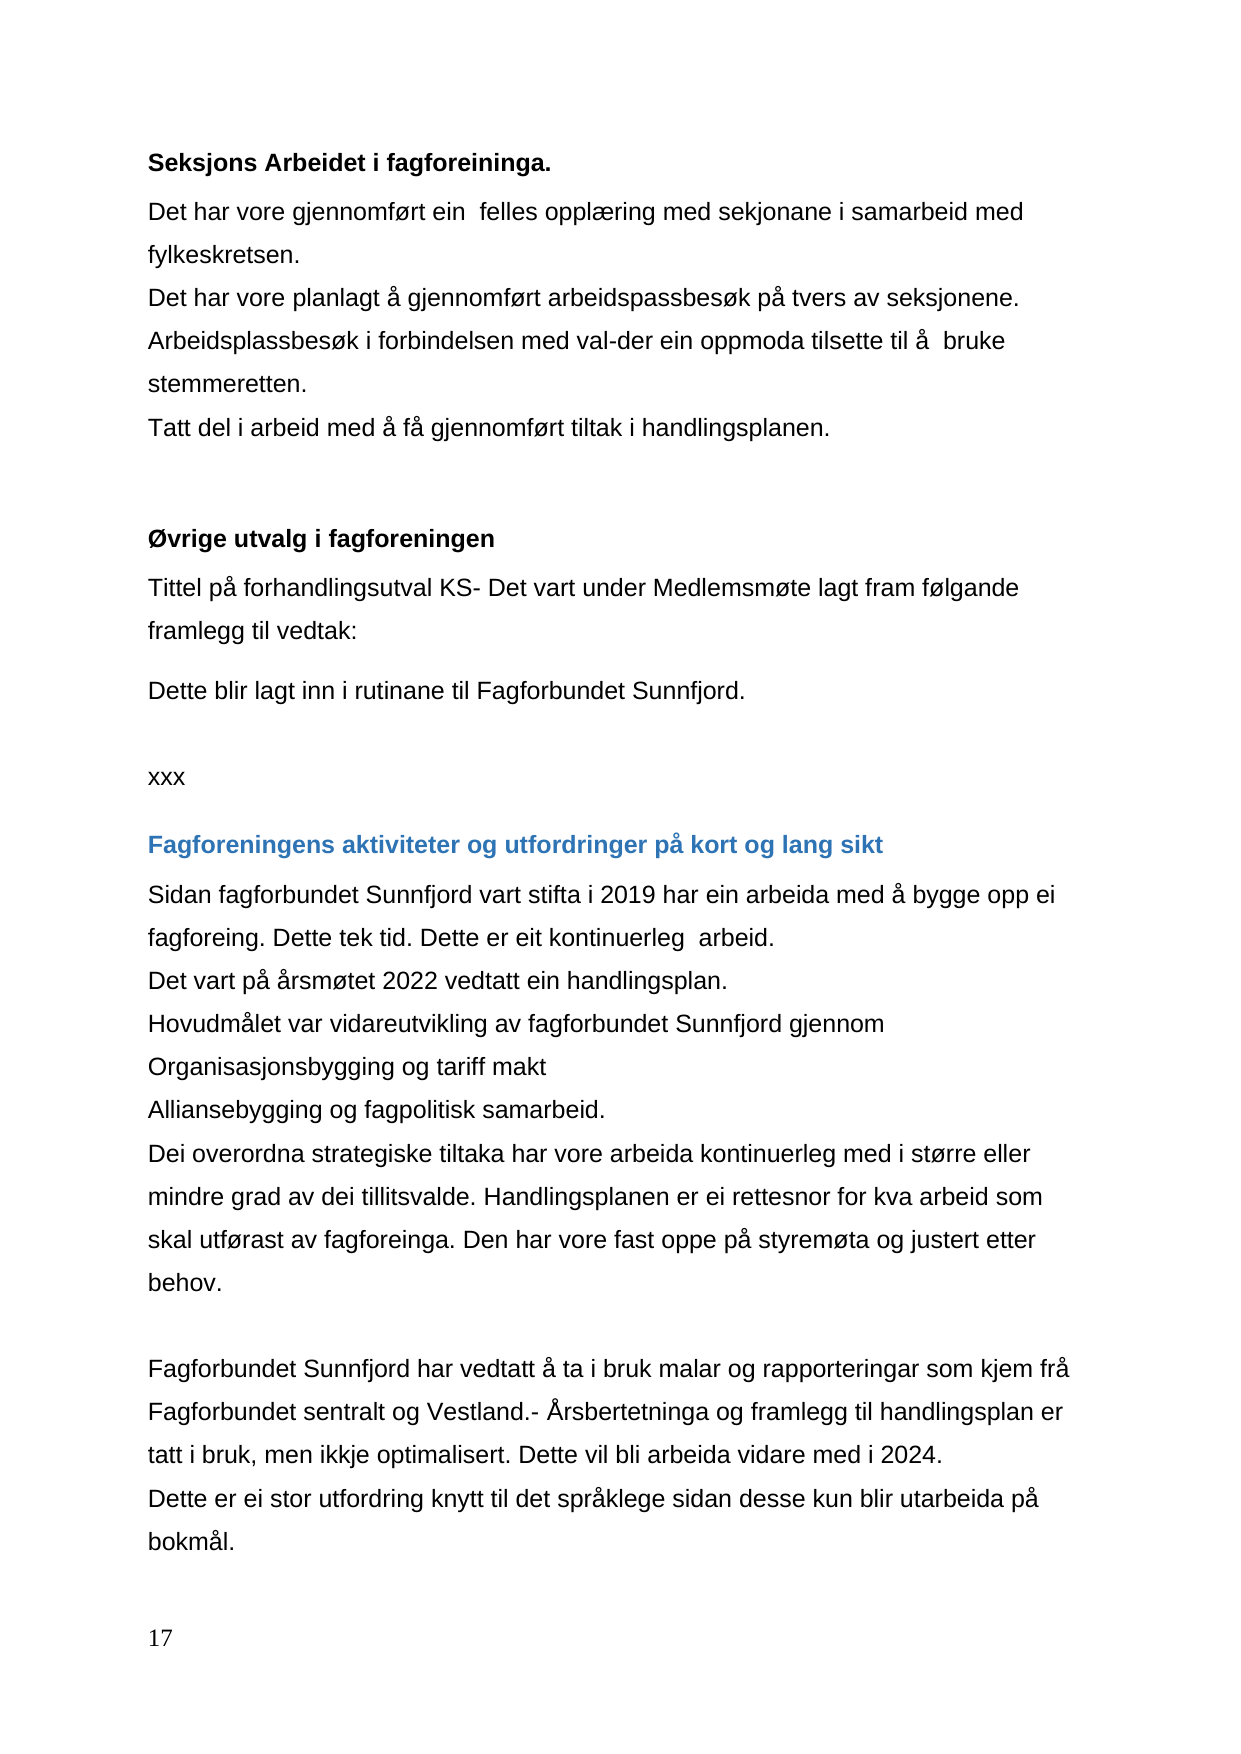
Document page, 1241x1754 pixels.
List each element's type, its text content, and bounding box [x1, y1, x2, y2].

subtitle Fagforeningens aktiviteter og utfordringer på kort og lang sikt [148, 831, 1093, 859]
text Det vart på årsmøtet 2022 vedtatt ein handlingsplan. [148, 966, 1093, 995]
text Arbeidsplassbesøk i forbindelsen med val-der ein oppmoda tilsette til å bruke stemmeretten. [148, 326, 1093, 398]
text Tittel på forhandlingsutval KS- Det vart under Medlemsmøte lagt fram følgande framlegg til vedtak: [148, 573, 1093, 645]
subtitle Seksjons Arbeidet i fagforeininga. [148, 148, 1093, 176]
text Sidan fagforbundet Sunnfjord vart stifta i 2019 har ein arbeida med å bygge opp ei fagforeing. Dette tek tid. Dette er eit kontinuerleg arbeid. [148, 880, 1093, 952]
list xxx [148, 762, 1093, 791]
text Dette er ei stor utfordring knytt til det språklege sidan desse kun blir utarbeida på bokmål. [148, 1484, 1093, 1556]
text Alliansebygging og fagpolitisk samarbeid. [148, 1096, 1093, 1124]
subtitle Øvrige utvalg i fagforeningen [148, 524, 1093, 553]
list Dette blir lagt inn i rutinane til Fagforbundet Sunnfjord. [148, 676, 1093, 705]
text Hovudmålet var vidareutvikling av fagforbundet Sunnfjord gjennom [148, 1009, 1093, 1038]
text Det har vore gjennomført ein felles opplæring med sekjonane i samarbeid med fylkeskretsen. [148, 197, 1093, 269]
text Tatt del i arbeid med å få gjennomført tiltak i handlingsplanen. [148, 413, 1093, 441]
text Fagforbundet Sunnfjord har vedtatt å ta i bruk malar og rapporteringar som kjem frå Fagforbundet sentralt og Vestland.- Årsbertetninga og framlegg til handlingsplan er tatt i bruk, men ikkje optimalisert. Dette vil bli arbeida vidare med i 2024. [148, 1354, 1093, 1469]
text Det har vore planlagt å gjennomført arbeidspassbesøk på tvers av seksjonene. [148, 283, 1093, 312]
text Organisasjonsbygging og tariff makt [148, 1052, 1093, 1081]
text Dei overordna strategiske tiltaka har vore arbeida kontinuerleg med i større eller mindre grad av dei tillitsvalde. Handlingsplanen er ei rettesnor for kva arbeid som skal utførast av fagforeinga. Den har vore fast oppe på styremøta og justert etter behov. [148, 1139, 1093, 1297]
